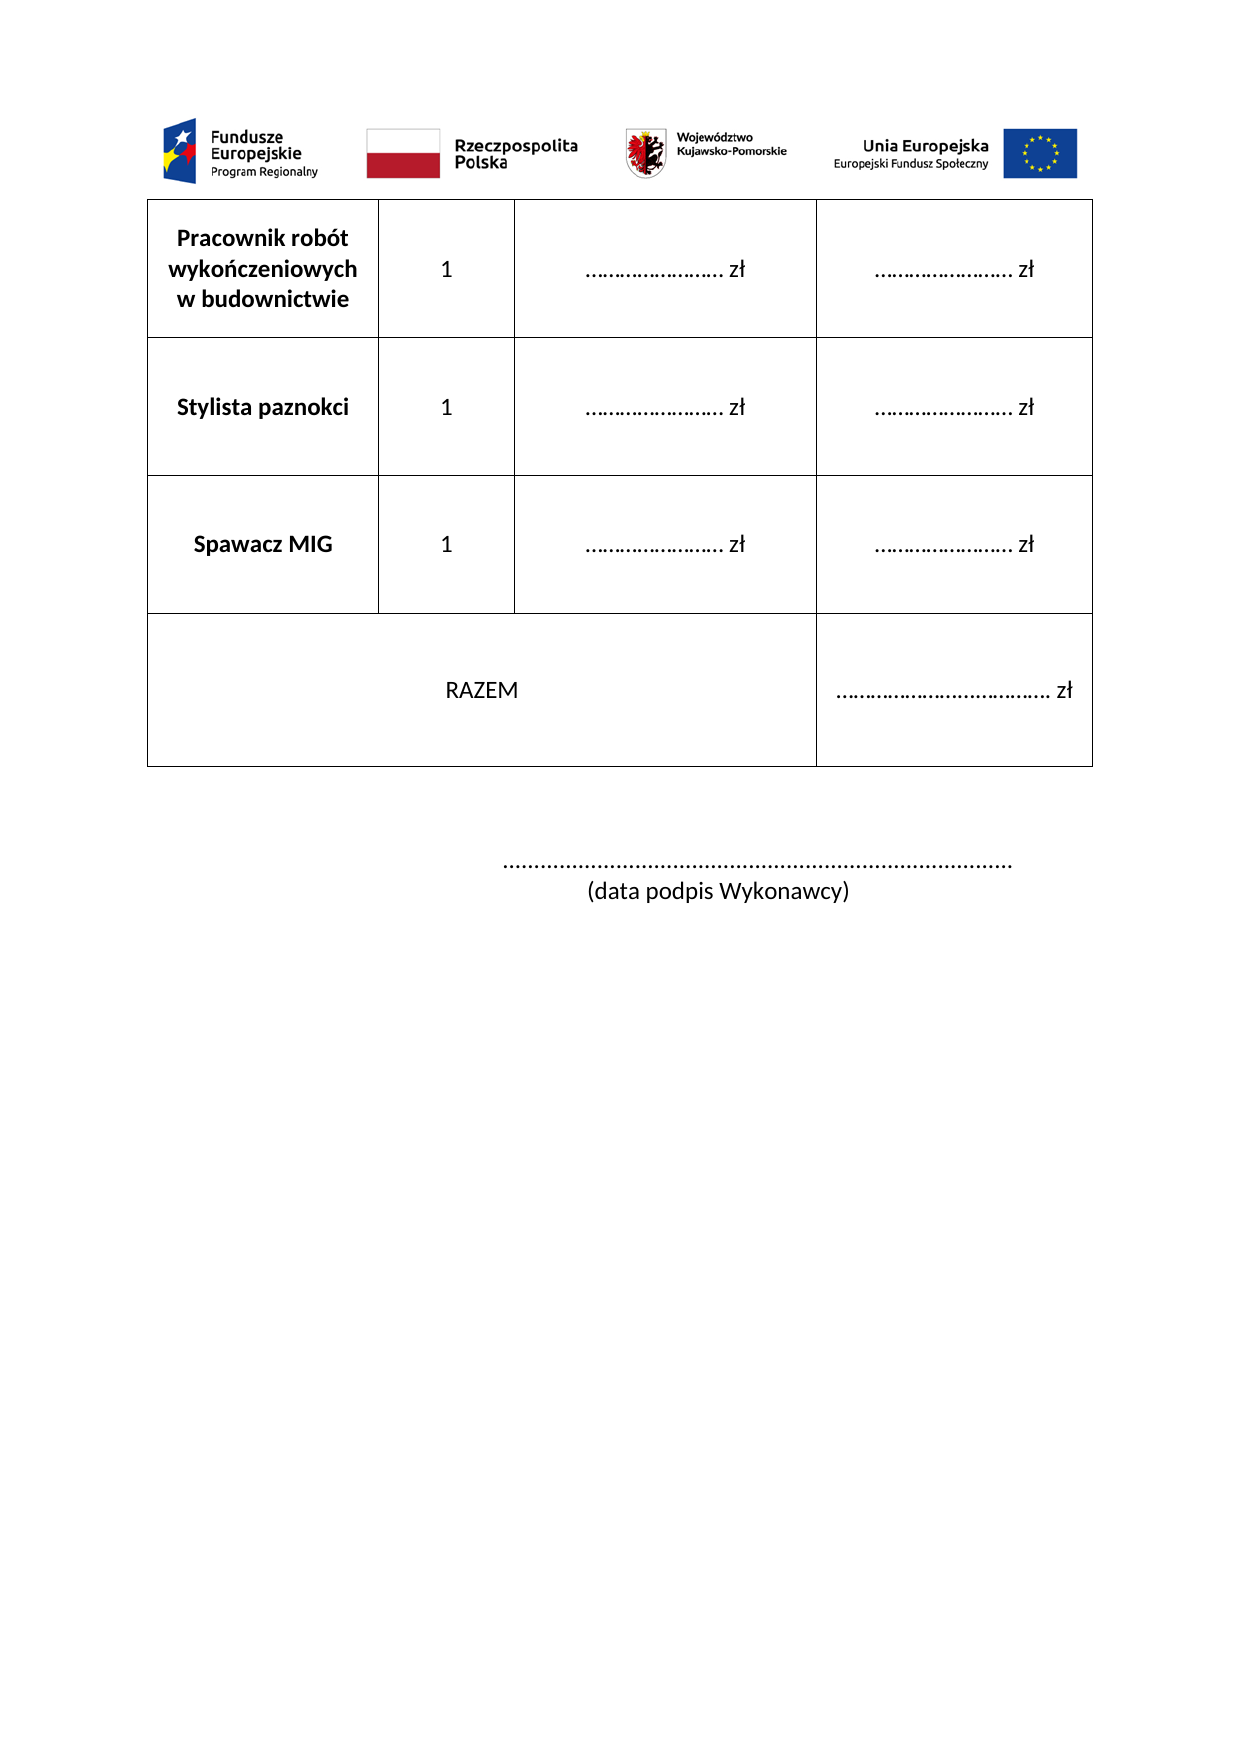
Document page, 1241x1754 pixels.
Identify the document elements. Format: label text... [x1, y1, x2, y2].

table_cell Stylista paznokci [148, 338, 378, 474]
table_cell 1 [379, 476, 514, 612]
table_cell …………………… zł [817, 200, 1092, 337]
table_cell 1 [379, 200, 514, 337]
picture [147, 101, 1093, 199]
table_cell Spawacz MIG [148, 476, 378, 612]
table_cell …………………...…………. zł [817, 614, 1092, 766]
text ................................................................................. [502, 844, 1093, 875]
table_cell …………………… zł [515, 200, 816, 337]
table_cell …………………… zł [515, 338, 816, 474]
table_cell …………………… zł [515, 476, 816, 612]
table_cell Pracownik robót wykończeniowych w budownictwie [148, 200, 378, 337]
table_cell …………………… zł [817, 338, 1092, 474]
table_cell RAZEM [148, 614, 816, 766]
text (data podpis Wykonawcy) [502, 875, 1093, 906]
table_cell 1 [379, 338, 514, 474]
table_cell …………………… zł [817, 476, 1092, 612]
